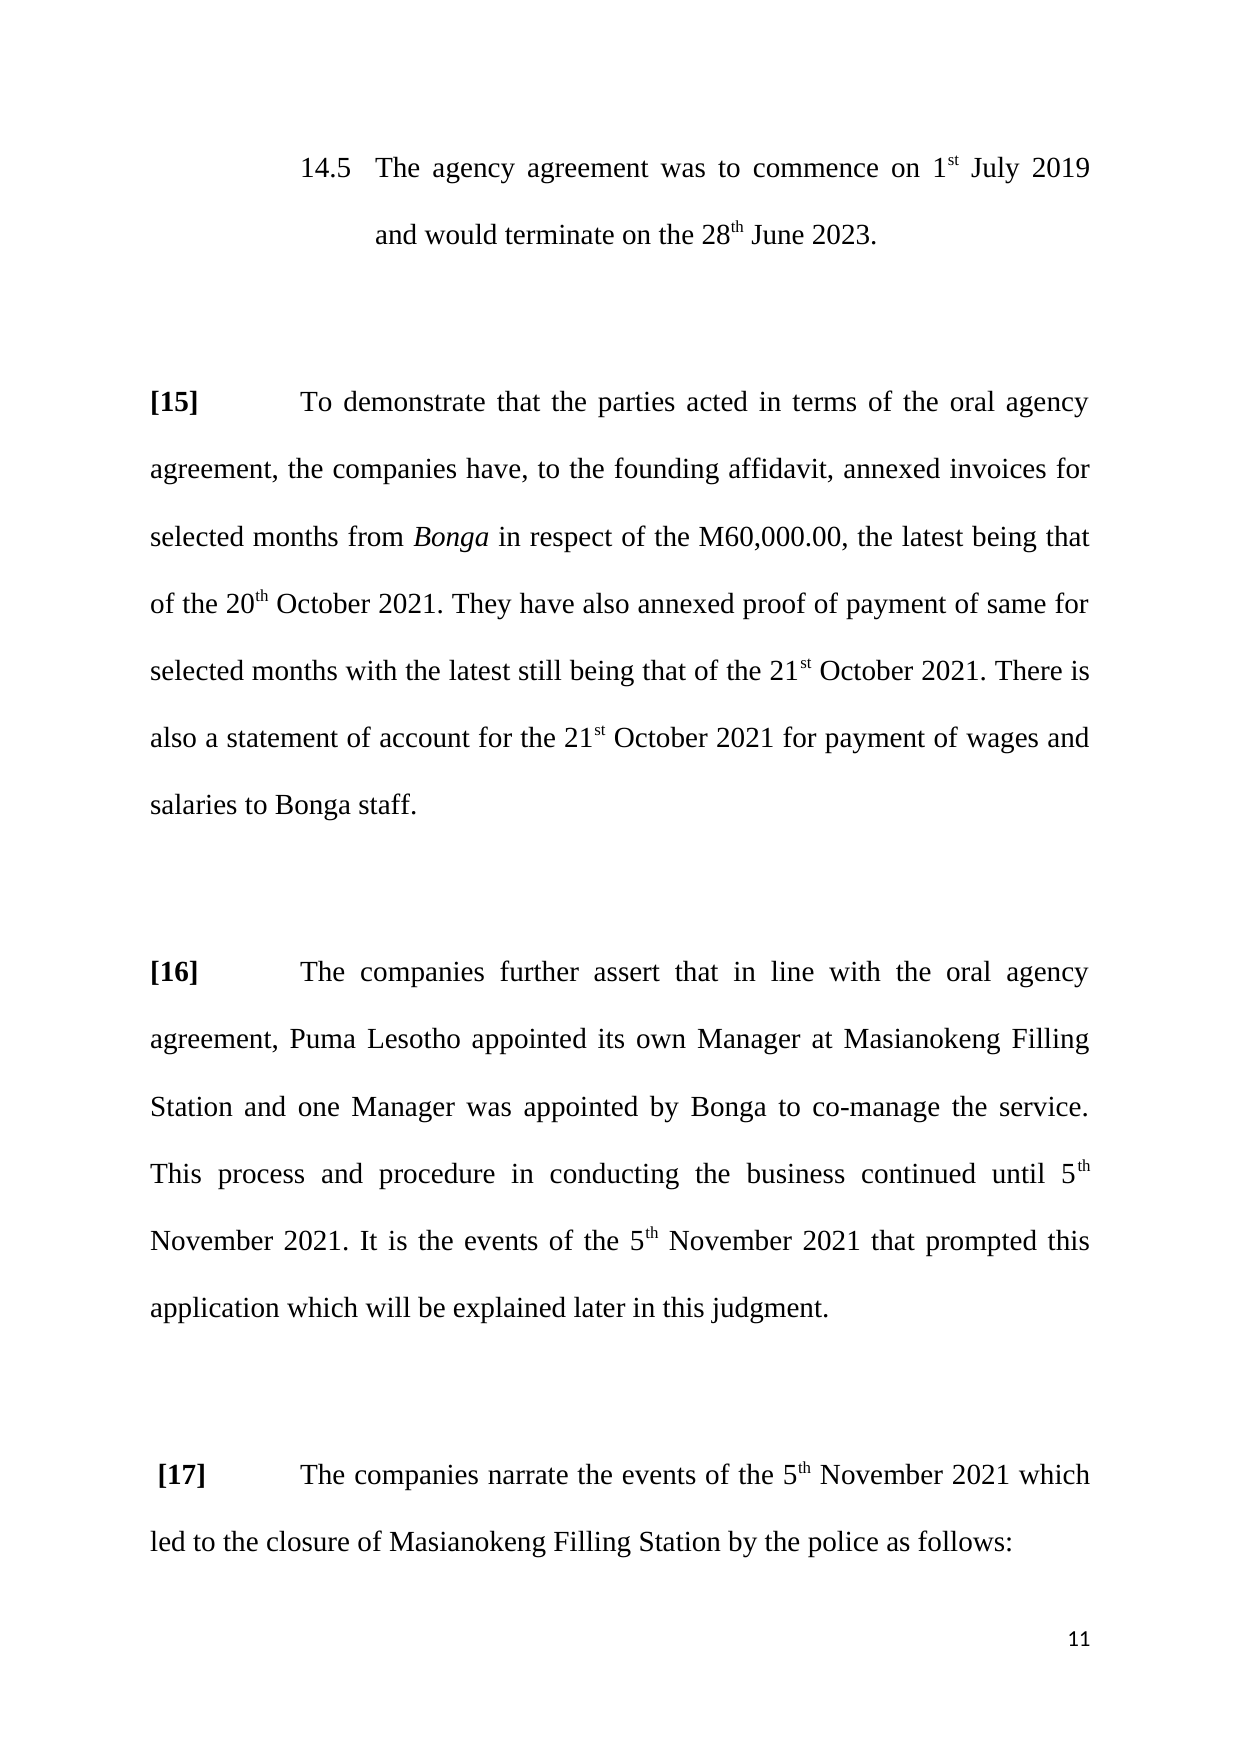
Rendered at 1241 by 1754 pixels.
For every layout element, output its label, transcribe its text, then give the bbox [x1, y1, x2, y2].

text 14.5 The agency agreement was to commence on 1st July 2019 and would terminate on the 28th June 2023. [300, 150, 1090, 251]
text [17] The companies narrate the events of the 5th November 2021 which led to the closure of Masianokeng Filling Station by the police as follows: [150, 1457, 1090, 1558]
text [15] To demonstrate that the parties acted in terms of the oral agency agreement, the companies have, to the founding affidavit, annexed invoices for selected months from Bonga in respect of the M60,000.00, the latest being that of the 20th October 2021. They have also annexed proof of payment of same for selected months with the latest still being that of the 21st October 2021. There is also a statement of account for the 21st October 2021 for payment of wages and salaries to Bonga staff. [150, 384, 1090, 821]
text [16] The companies further assert that in line with the oral agency agreement, Puma Lesotho appointed its own Manager at Masianokeng Filling Station and one Manager was appointed by Bonga to co-manage the service. This process and procedure in conducting the business continued until 5th November 2021. It is the events of the 5th November 2021 that prompted this application which will be explained later in this judgment. [150, 954, 1090, 1323]
